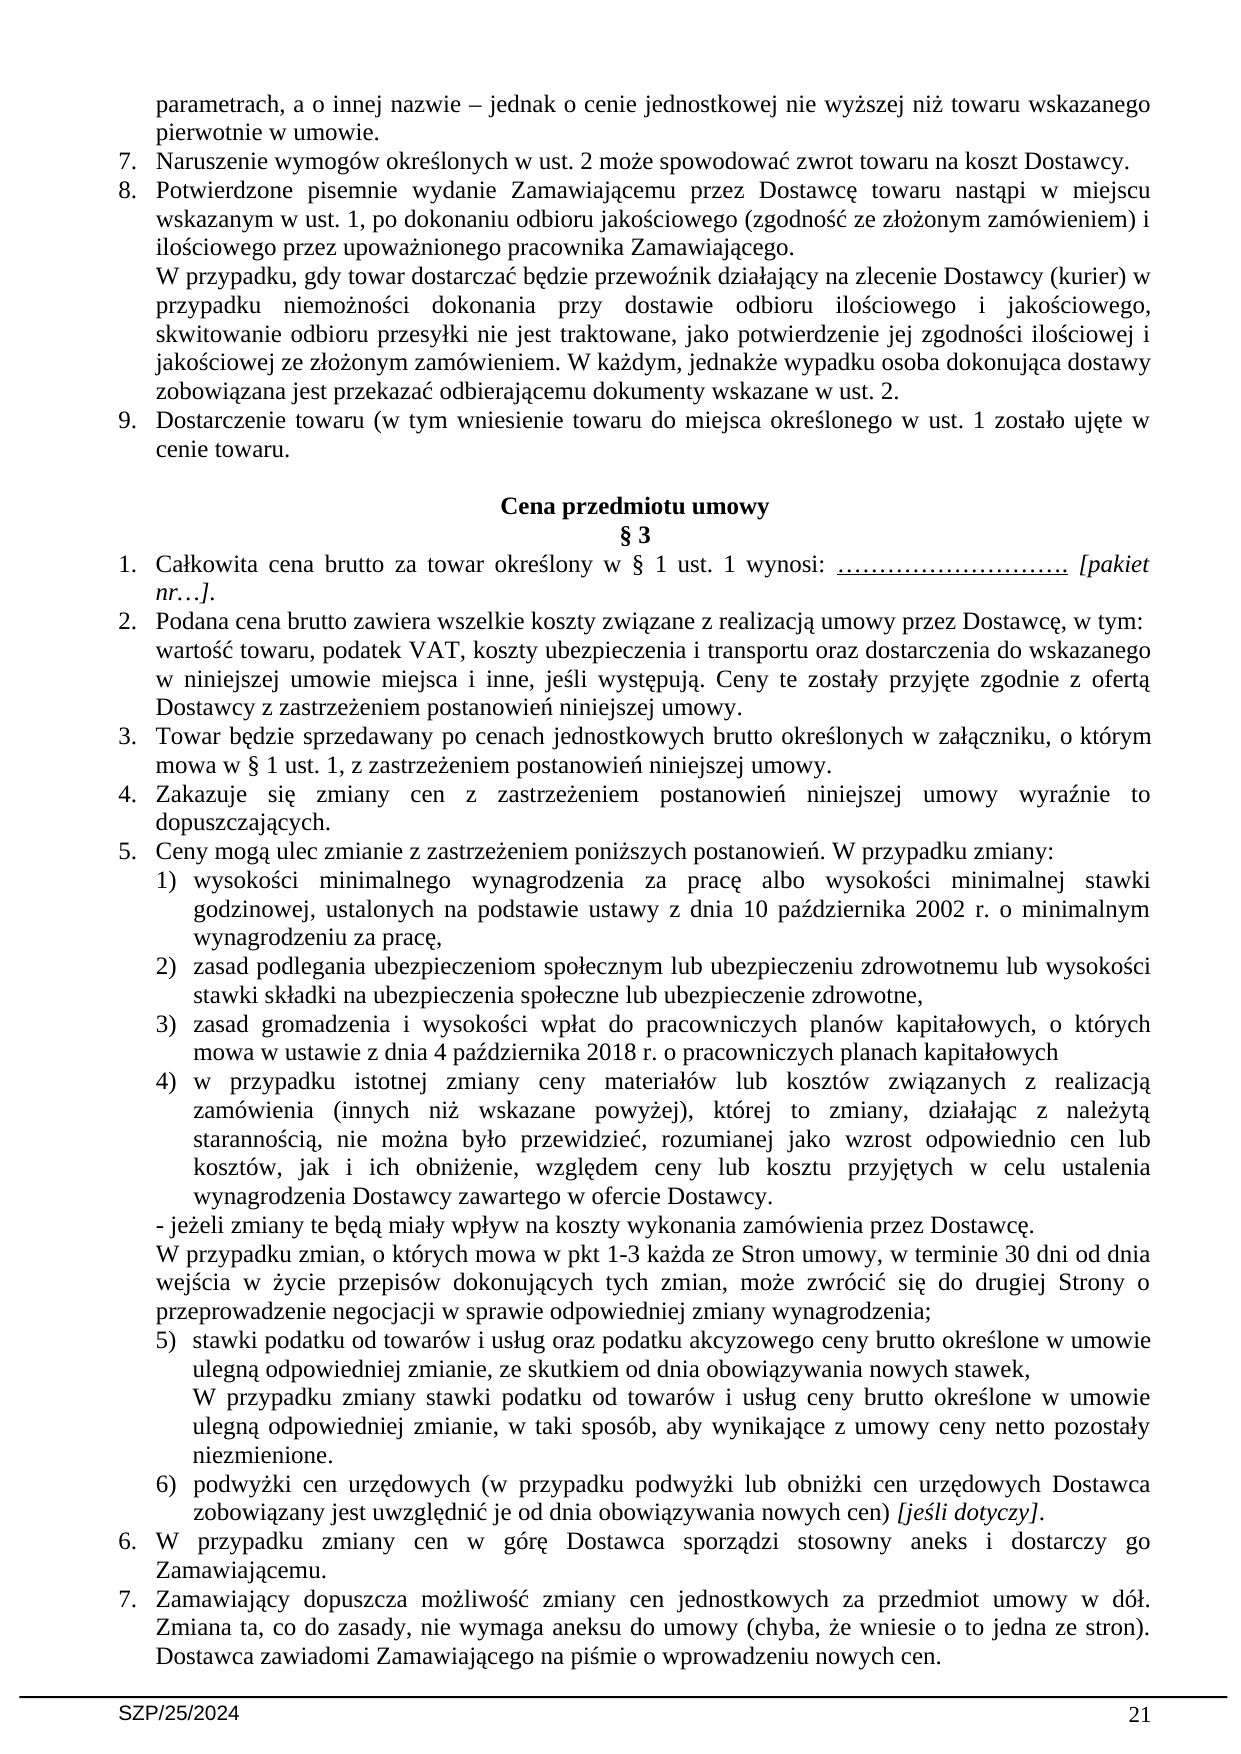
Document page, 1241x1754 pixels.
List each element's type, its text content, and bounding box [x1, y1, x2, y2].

text - jeżeli zmiany te będą miały wpływ na koszty wykonania zamówienia przez Dostawcę. [156, 1210, 1152, 1239]
list wysokości minimalnego wynagrodzenia za pracę albo wysokości minimalnej stawki godzinowej, ustalonych na podstawie ustawy z dnia 10 października 2002 r. o minimalnym wynagrodzeniu za pracę, [156, 865, 1152, 951]
list Zamawiający dopuszcza możliwość zmiany cen jednostkowych za przedmiot umowy w dół. Zmiana ta, co do zasady, nie wymaga aneksu do umowy (chyba, że wniesie o to jedna ze stron). Dostawca zawiadomi Zamawiającego na piśmie o wprowadzeniu nowych cen. [118, 1584, 1152, 1670]
list podwyżki cen urzędowych (w przypadku podwyżki lub obniżki cen urzędowych Dostawca zobowiązany jest uwzględnić je od dnia obowiązywania nowych cen) [jeśli dotyczy]. [156, 1469, 1152, 1526]
list Ceny mogą ulec zmianie z zastrzeżeniem poniższych postanowień. W przypadku zmiany: [118, 836, 1152, 865]
list zasad podlegania ubezpieczeniom społecznym lub ubezpieczeniu zdrowotnemu lub wysokości stawki składki na ubezpieczenia społeczne lub ubezpieczenie zdrowotne, [156, 951, 1152, 1009]
list Całkowita cena brutto za towar określony w § 1 ust. 1 wynosi: ………………………. [pakiet nr…]. [118, 549, 1152, 606]
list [118, 89, 1152, 146]
list Naruszenie wymogów określonych w ust. 2 może spowodować zwrot towaru na koszt Dostawcy. [118, 146, 1152, 175]
list w przypadku istotnej zmiany ceny materiałów lub kosztów związanych z realizacją zamówienia (innych niż wskazane powyżej), której to zmiany, działając z należytą starannością, nie można było przewidzieć, rozumianej jako wzrost odpowiednio cen lub kosztów, jak i ich obniżenie, względem ceny lub kosztu przyjętych w celu ustalenia wynagrodzenia Dostawcy zawartego w ofercie Dostawcy. [156, 1066, 1152, 1210]
list Dostarczenie towaru (w tym wniesienie towaru do miejsca określonego w ust. 1 zostało ujęte w cenie towaru. [118, 405, 1152, 462]
list Podana cena brutto zawiera wszelkie koszty związane z realizacją umowy przez Dostawcę, w tym: [118, 606, 1152, 635]
list Zakazuje się zmiany cen z zastrzeżeniem postanowień niniejszej umowy wyraźnie to dopuszczających. [118, 779, 1152, 836]
text wartość towaru, podatek VAT, koszty ubezpieczenia i transportu oraz dostarczenia do wskazanego w niniejszej umowie miejsca i inne, jeśli występują. Ceny te zostały przyjęte zgodnie z ofertą Dostawcy z zastrzeżeniem postanowień niniejszej umowy. [155, 635, 1152, 721]
list W przypadku zmiany cen w górę Dostawca sporządzi stosowny aneks i dostarczy go Zamawiającemu. [118, 1526, 1152, 1584]
list Potwierdzone pisemnie wydanie Zamawiającemu przez Dostawcę towaru nastąpi w miejscu wskazanym w ust. 1, po dokonaniu odbioru jakościowego (zgodność ze złożonym zamówieniem) i ilościowego przez upoważnionego pracownika Zamawiającego. [118, 175, 1152, 261]
list stawki podatku od towarów i usług oraz podatku akcyzowego ceny brutto określone w umowie ulegną odpowiedniej zmianie, ze skutkiem od dnia obowiązywania nowych stawek, [155, 1325, 1152, 1382]
text W przypadku zmian, o których mowa w pkt 1-3 każda ze Stron umowy, w terminie 30 dni od dnia wejścia w życie przepisów dokonujących tych zmian, może zwrócić się do drugiej Strony o przeprowadzenie negocjacji w sprawie odpowiedniej zmiany wynagrodzenia; [156, 1239, 1152, 1325]
list W przypadku zmiany stawki podatku od towarów i usług ceny brutto określone w umowie ulegną odpowiedniej zmianie, w taki sposób, aby wynikające z umowy ceny netto pozostały niezmienione. [192, 1382, 1152, 1469]
text Cena przedmiotu umowy [118, 491, 1152, 520]
list Towar będzie sprzedawany po cenach jednostkowych brutto określonych w załączniku, o którym mowa w § 1 ust. 1, z zastrzeżeniem postanowień niniejszej umowy. [118, 721, 1152, 779]
text W przypadku, gdy towar dostarczać będzie przewoźnik działający na zlecenie Dostawcy (kurier) w przypadku niemożności dokonania przy dostawie odbioru ilościowego i jakościowego, skwitowanie odbioru przesyłki nie jest traktowane, jako potwierdzenie jej zgodności ilościowej i jakościowej ze złożonym zamówieniem. W każdym, jednakże wypadku osoba dokonująca dostawy zobowiązana jest przekazać odbierającemu dokumenty wskazane w ust. 2. [156, 261, 1152, 405]
list zasad gromadzenia i wysokości wpłat do pracowniczych planów kapitałowych, o których mowa w ustawie z dnia 4 października 2018 r. o pracowniczych planach kapitałowych [156, 1009, 1152, 1066]
text § 3 [118, 520, 1152, 549]
